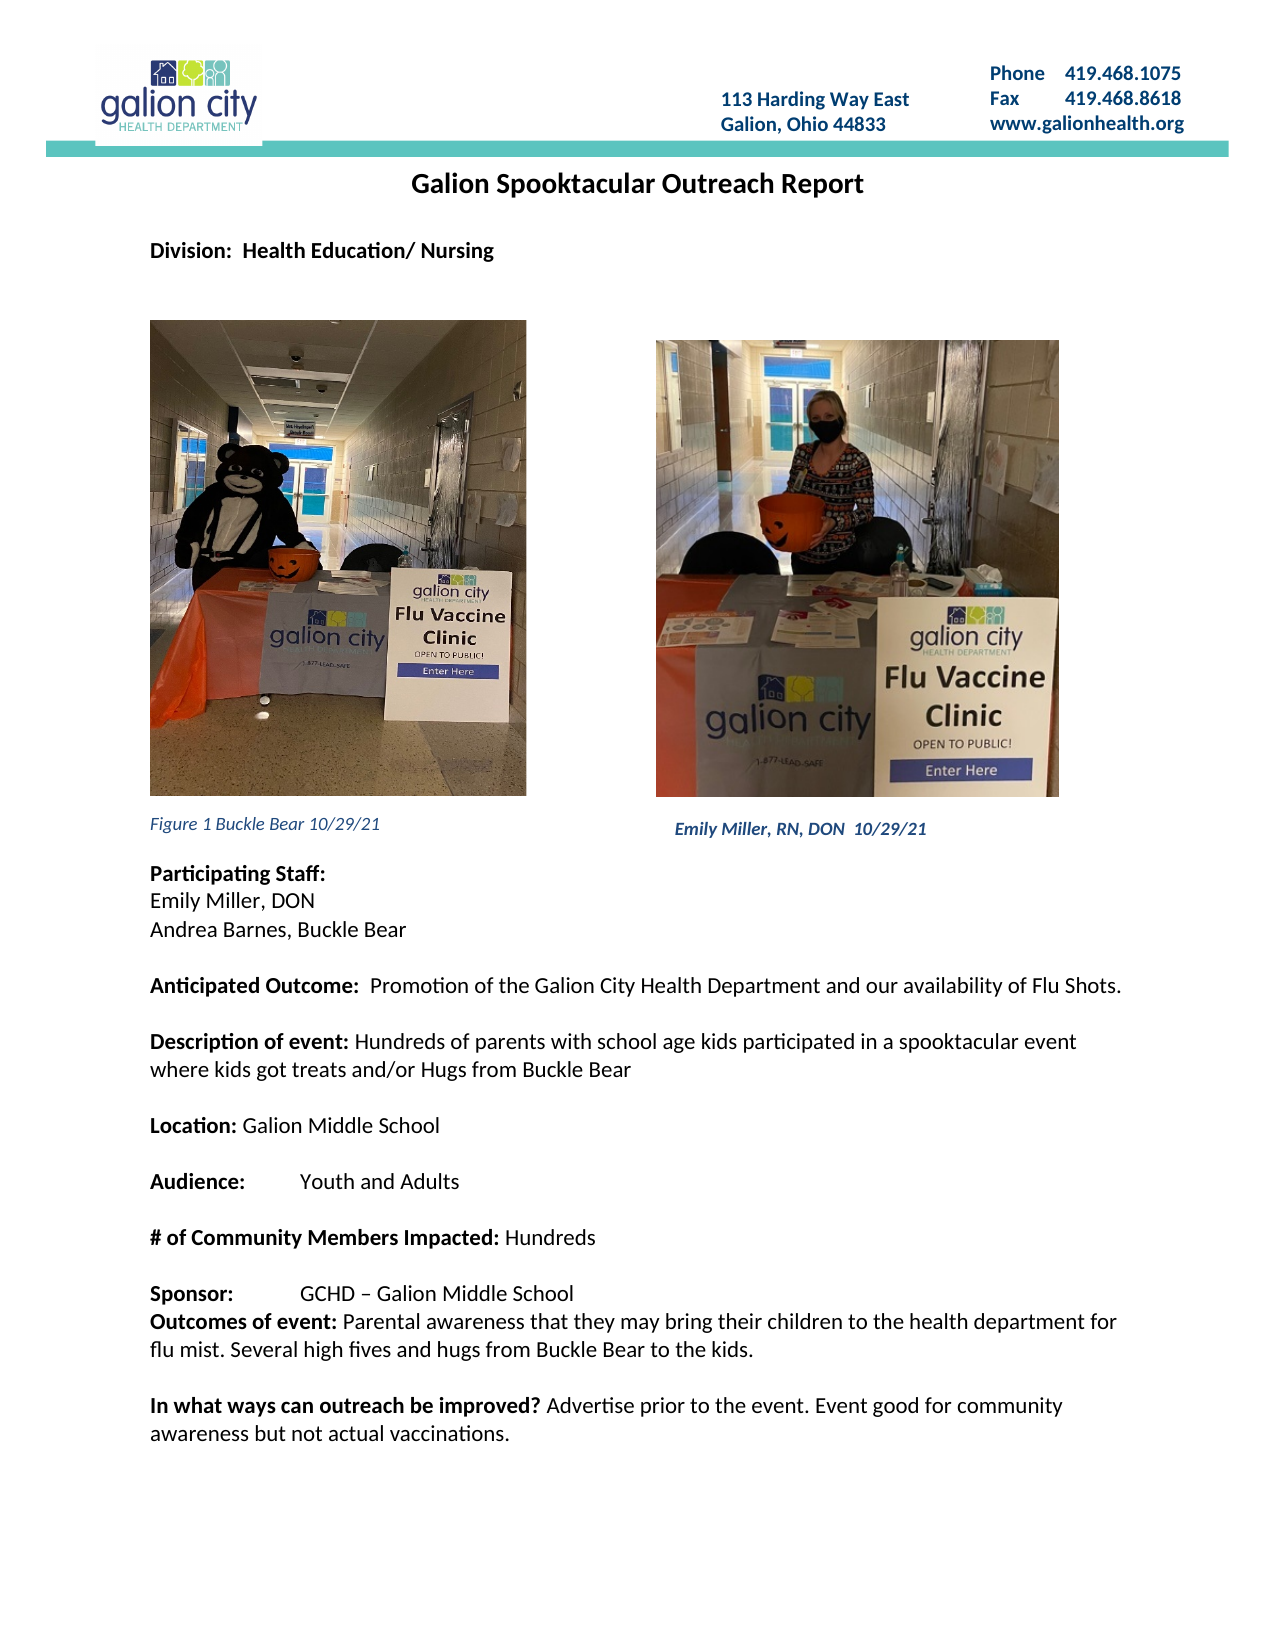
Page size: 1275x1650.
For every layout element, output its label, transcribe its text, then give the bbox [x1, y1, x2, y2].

text In what ways can outreach be improved? Advertise prior to the event. Event good for community awareness but not actual vaccinations. [150, 1391, 1125, 1447]
text Description of event: Hundreds of parents with school age kids participated in a spooktacular event where kids got treats and/or Hugs from Buckle Bear [150, 1027, 1125, 1083]
text Sponsor: GCHD – Galion Middle School [150, 1279, 1125, 1307]
text Division: Health Education/ Nursing [150, 236, 1125, 264]
text Galion Spooktacular Outreach Report [150, 165, 1125, 201]
picture [150, 320, 527, 796]
text Outcomes of event: Parental awareness that they may bring their children to the health department for flu mist. Several high fives and hugs from Buckle Bear to the kids. [150, 1307, 1125, 1363]
text Participating Staff: [150, 859, 1125, 887]
text # of Community Members Impacted: Hundreds [150, 1223, 1125, 1251]
picture [656, 340, 1059, 797]
text Emily Miller, DON [150, 887, 1125, 915]
text Andrea Barnes, Buckle Bear [150, 915, 1125, 943]
text Location: Galion Middle School [150, 1111, 1125, 1139]
text Anticipated Outcome: Promotion of the Galion City Health Department and our availability of Flu Shots. [150, 971, 1125, 999]
picture [95, 44, 263, 145]
text Audience: Youth and Adults [150, 1167, 1125, 1195]
